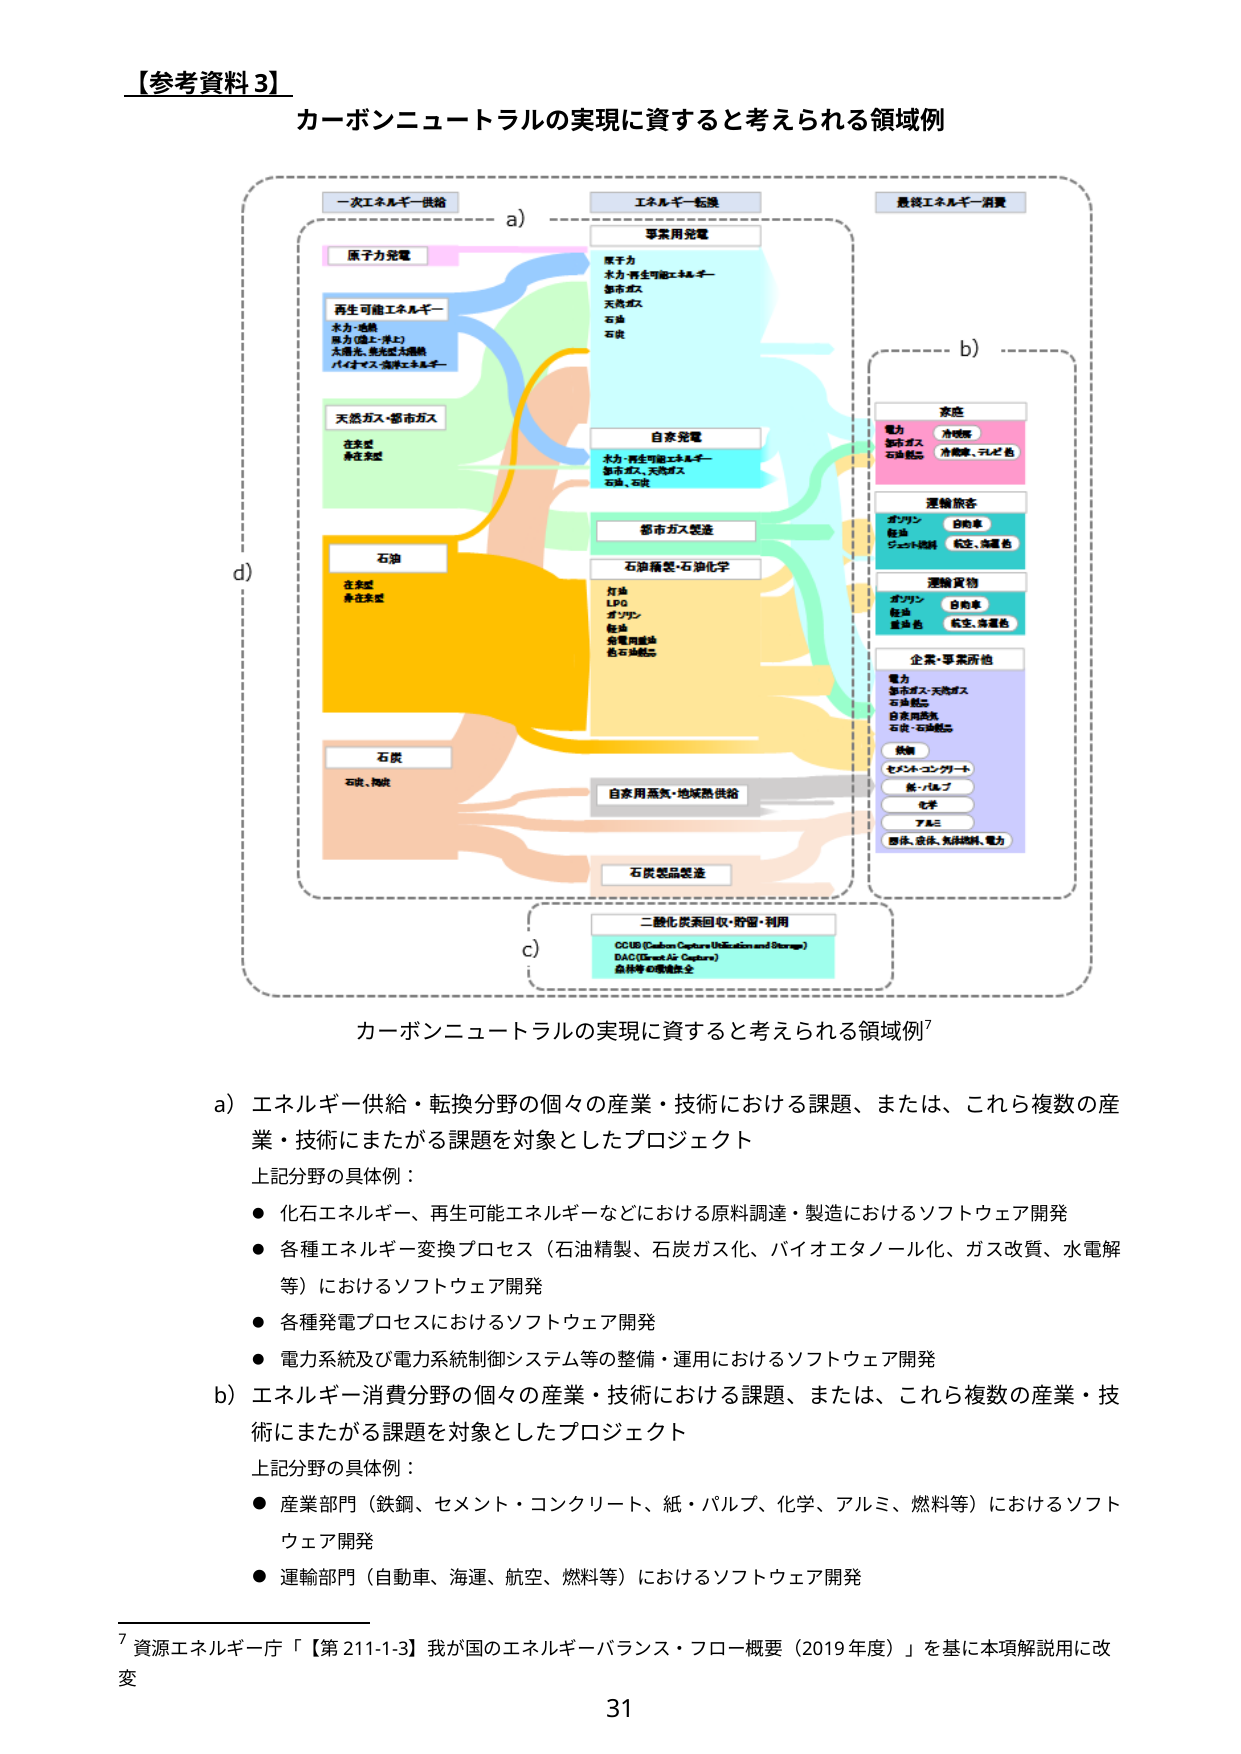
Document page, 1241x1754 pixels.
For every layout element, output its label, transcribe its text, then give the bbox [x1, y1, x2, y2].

list エネルギー供給・転換分野の個々の産業・技術における課題、または、これら複数の産業・技術にまたがる課題を対象としたプロジェクト [213, 1084, 1122, 1157]
list 運輸部門（自動車、海運、航空、燃料等）におけるソフトウェア開発 [251, 1558, 1122, 1595]
list 産業部門（鉄鋼、セメント・コンクリート、紙・パルプ、化学、アルミ、燃料等）におけるソフトウェア開発 [251, 1486, 1122, 1558]
list 上記分野の具体例： [251, 1449, 1122, 1486]
list 化石エネルギー、再生可能エネルギーなどにおける原料調達・製造におけるソフトウェア開発 [251, 1194, 1122, 1230]
subtitle 【参考資料3】 [124, 64, 1122, 100]
list カーボンニュートラルの実現に資すると考えられる領域例 [143, 1012, 1122, 1048]
list 各種発電プロセスにおけるソフトウェア開発 [251, 1303, 1122, 1340]
picture [215, 173, 1106, 999]
list 電力系統及び電力系統制御システム等の整備・運用におけるソフトウェア開発 [251, 1340, 1122, 1376]
list 各種エネルギー変換プロセス（石油精製、石炭ガス化、バイオエタノール化、ガス改質、水電解等）におけるソフトウェア開発 [251, 1230, 1122, 1303]
list 上記分野の具体例： [251, 1157, 1122, 1194]
list エネルギー消費分野の個々の産業・技術における課題、または、これら複数の産業・技術にまたがる課題を対象としたプロジェクト [213, 1376, 1122, 1449]
text カーボンニュートラルの実現に資すると考えられる領域例 [118, 100, 1122, 137]
